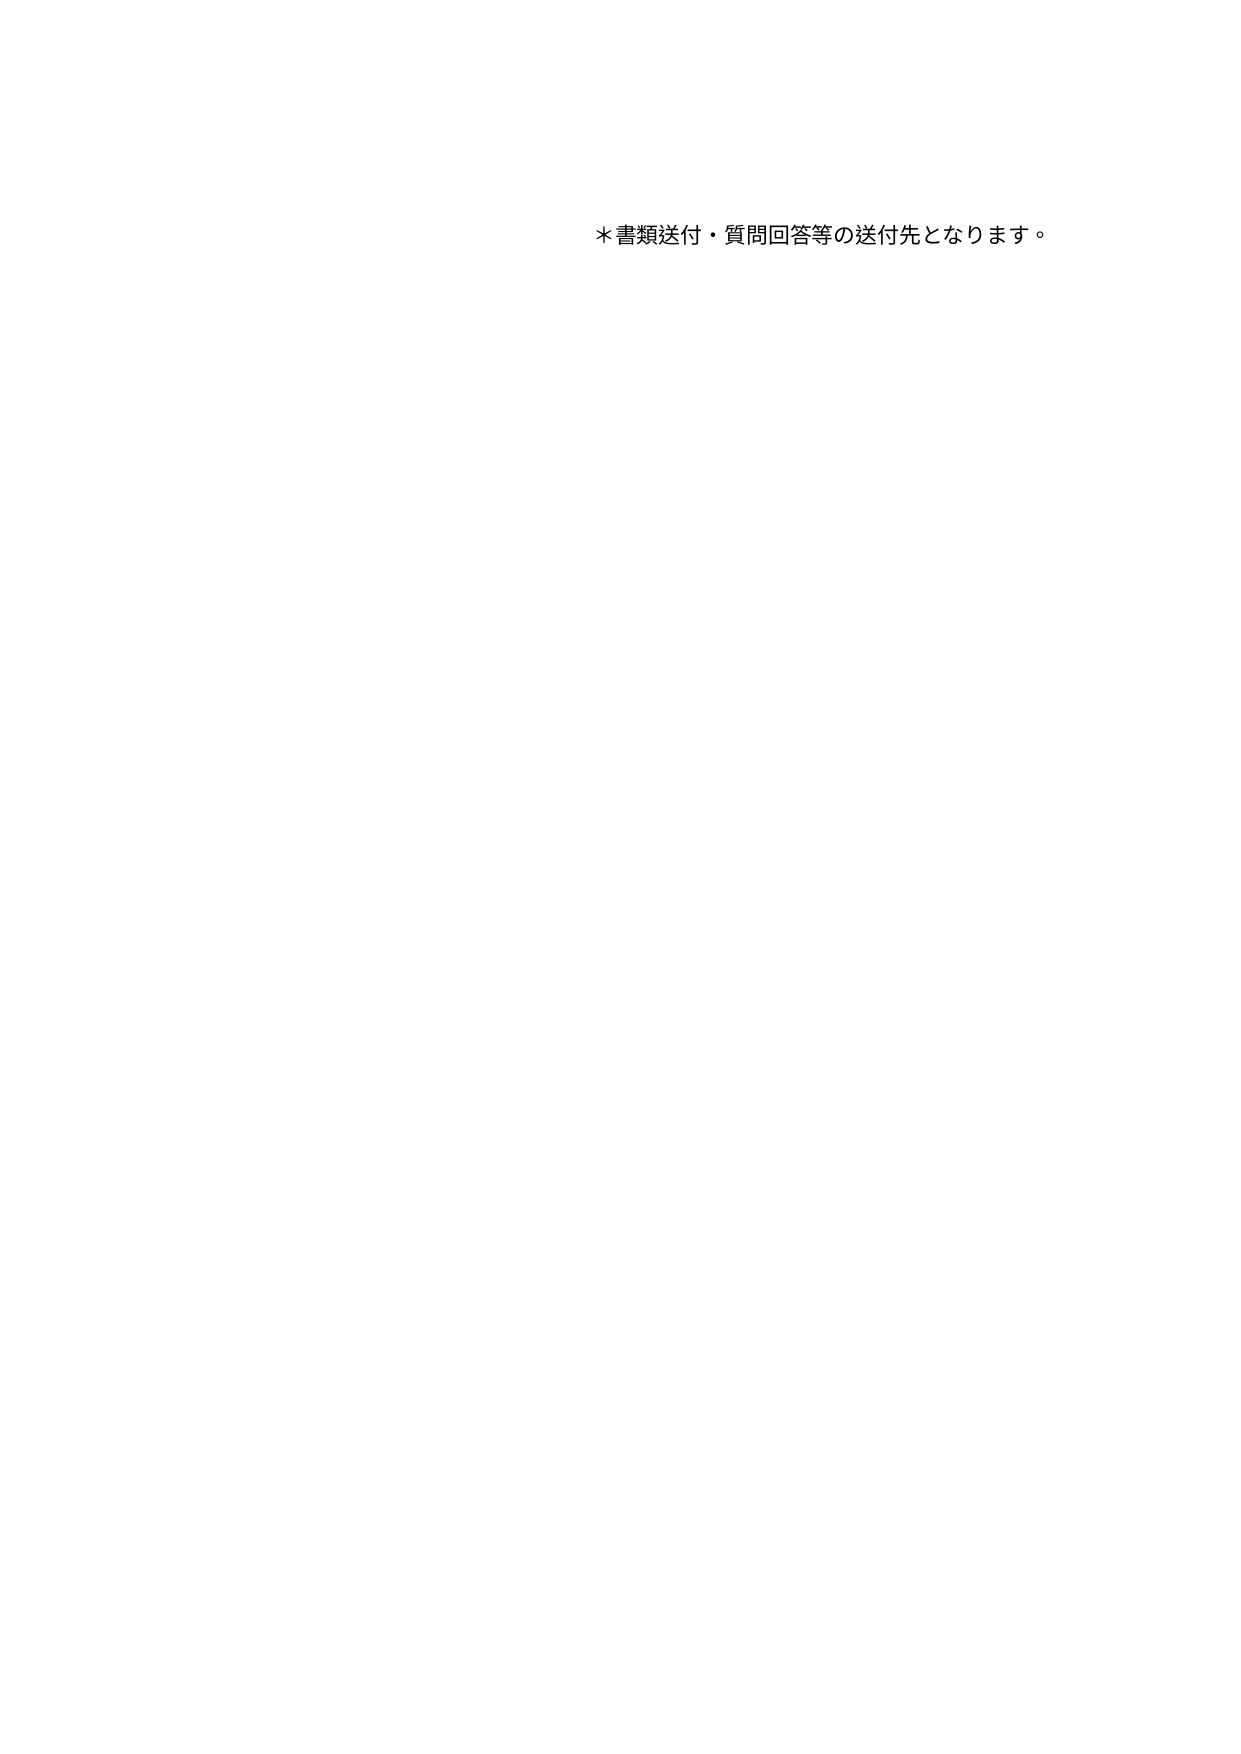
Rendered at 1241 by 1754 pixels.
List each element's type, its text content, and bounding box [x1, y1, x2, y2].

text ＊書類送付・質問回答等の送付先となります。 [177, 217, 1063, 254]
